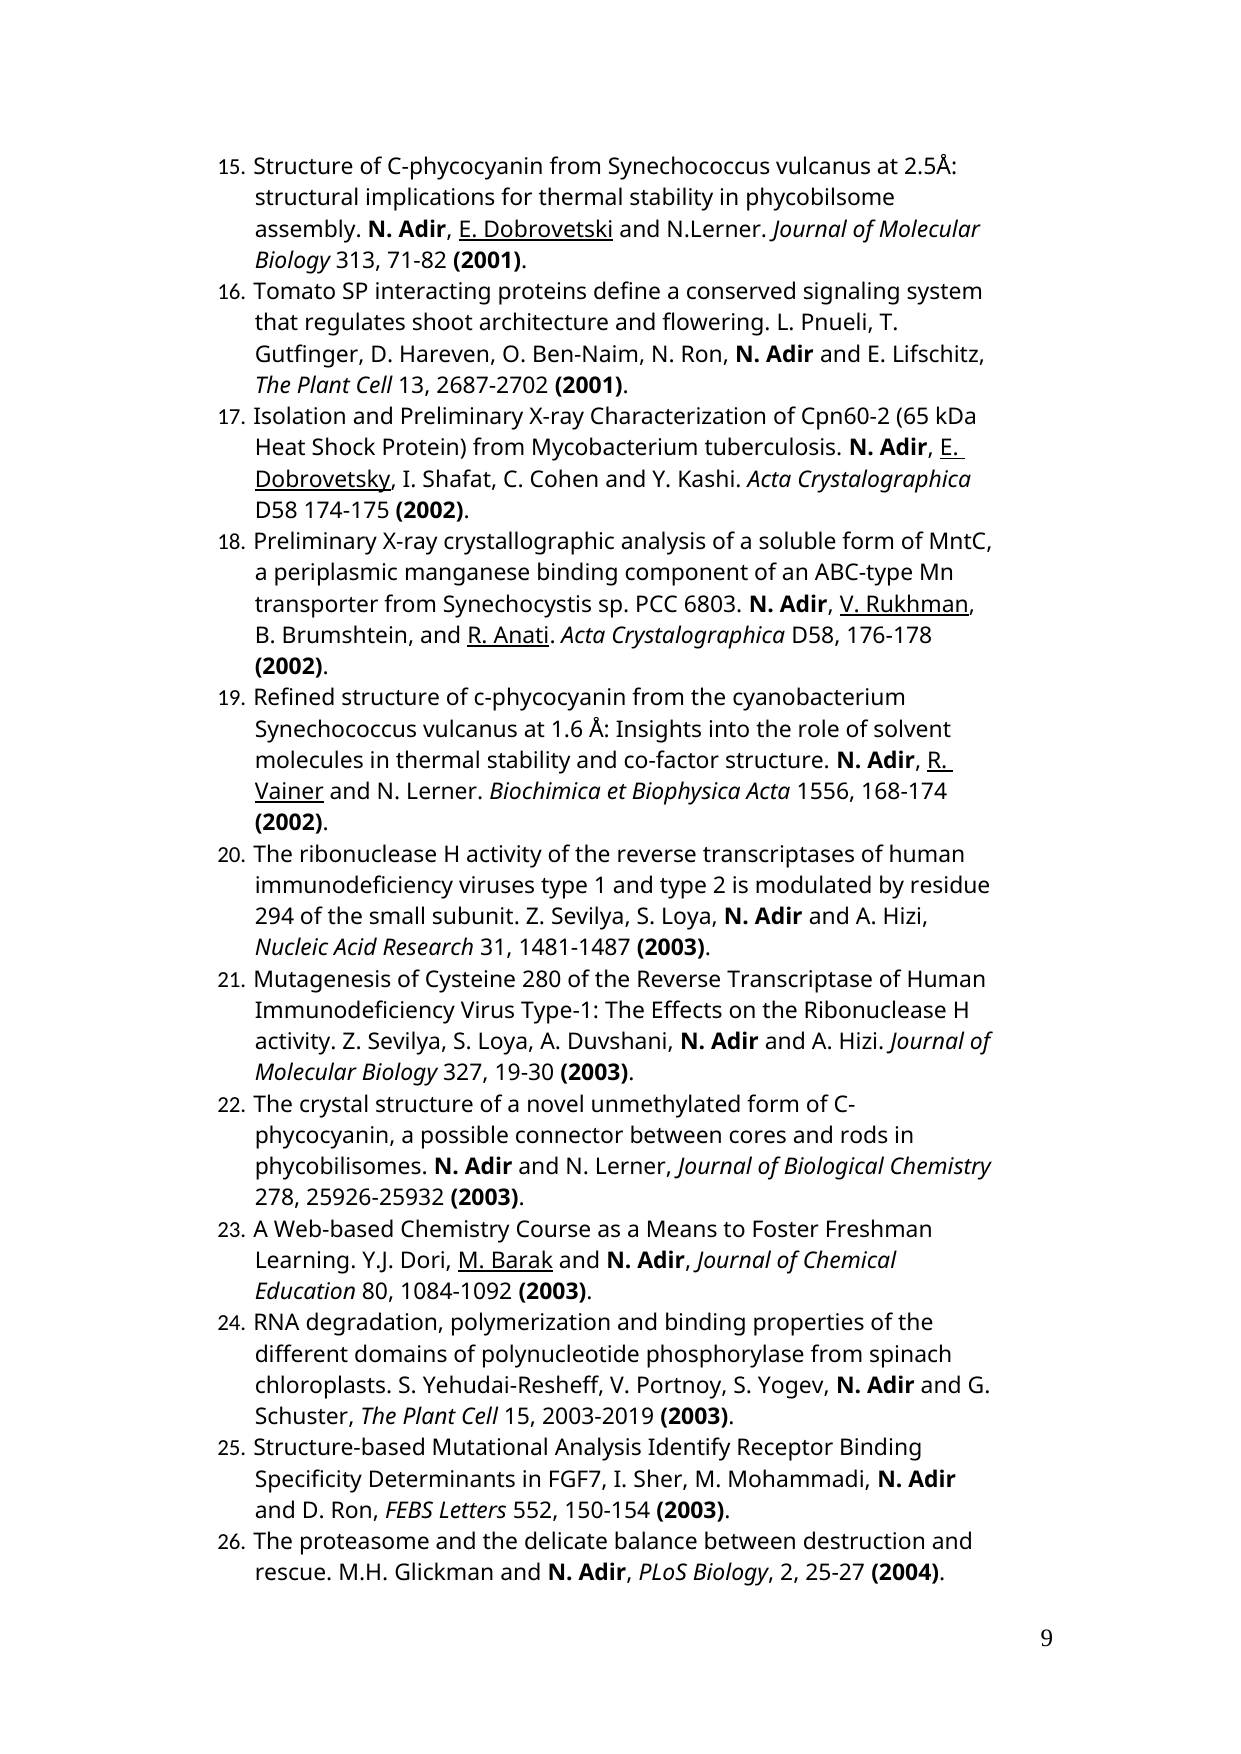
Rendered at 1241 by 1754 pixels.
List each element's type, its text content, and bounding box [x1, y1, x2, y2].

list A Web-based Chemistry Course as a Means to Foster Freshman Learning. Y.J. Dori, M. Barak and N. Adir, Journal of Chemical Education 80, 1084-1092 (2003). [217, 1212, 994, 1306]
list The ribonuclease H activity of the reverse transcriptases of human immunodeficiency viruses type 1 and type 2 is modulated by residue 294 of the small subunit. Z. Sevilya, S. Loya, N. Adir and A. Hizi, Nucleic Acid Research 31, 1481-1487 (2003). [217, 837, 994, 962]
list Structure of C-phycocyanin from Synechococcus vulcanus at 2.5Å: structural implications for thermal stability in phycobilsome assembly. N. Adir, E. Dobrovetski and N.Lerner. Journal of Molecular Biology 313, 71-82 (2001). [217, 150, 994, 275]
list Refined structure of c-phycocyanin from the cyanobacterium Synechococcus vulcanus at 1.6 Å: Insights into the role of solvent molecules in thermal stability and co-factor structure. N. Adir, R. Vainer and N. Lerner. Biochimica et Biophysica Acta 1556, 168-174 (2002). [217, 681, 994, 837]
list RNA degradation, polymerization and binding properties of the different domains of polynucleotide phosphorylase from spinach chloroplasts. S. Yehudai-Resheff, V. Portnoy, S. Yogev, N. Adir and G. Schuster, The Plant Cell 15, 2003-2019 (2003). [217, 1306, 994, 1431]
list The crystal structure of a novel unmethylated form of C-phycocyanin, a possible connector between cores and rods in phycobilisomes. N. Adir and N. Lerner, Journal of Biological Chemistry 278, 25926-25932 (2003). [217, 1087, 994, 1212]
list Tomato SP interacting proteins define a conserved signaling system that regulates shoot architecture and flowering. L. Pnueli, T. Gutfinger, D. Hareven, O. Ben-Naim, N. Ron, N. Adir and E. Lifschitz, The Plant Cell 13, 2687-2702 (2001). [217, 275, 994, 400]
list Structure-based Mutational Analysis Identify Receptor Binding Specificity Determinants in FGF7, I. Sher, M. Mohammadi, N. Adir and D. Ron, FEBS Letters 552, 150-154 (2003). [217, 1431, 994, 1525]
list Mutagenesis of Cysteine 280 of the Reverse Transcriptase of Human Immunodeficiency Virus Type-1: The Effects on the Ribonuclease H activity. Z. Sevilya, S. Loya, A. Duvshani, N. Adir and A. Hizi. Journal of Molecular Biology 327, 19-30 (2003). [217, 962, 994, 1087]
list Isolation and Preliminary X-ray Characterization of Cpn60-2 (65 kDa Heat Shock Protein) from Mycobacterium tuberculosis. N. Adir, E. Dobrovetsky, I. Shafat, C. Cohen and Y. Kashi. Acta Crystalographica D58 174-175 (2002). [217, 400, 994, 525]
list Preliminary X-ray crystallographic analysis of a soluble form of MntC, a periplasmic manganese binding component of an ABC-type Mn transporter from Synechocystis sp. PCC 6803. N. Adir, V. Rukhman, B. Brumshtein, and R. Anati. Acta Crystalographica D58, 176-178 (2002). [217, 525, 994, 681]
list The proteasome and the delicate balance between destruction and rescue. M.H. Glickman and N. Adir, PLoS Biology, 2, 25-27 (2004). [217, 1525, 994, 1587]
